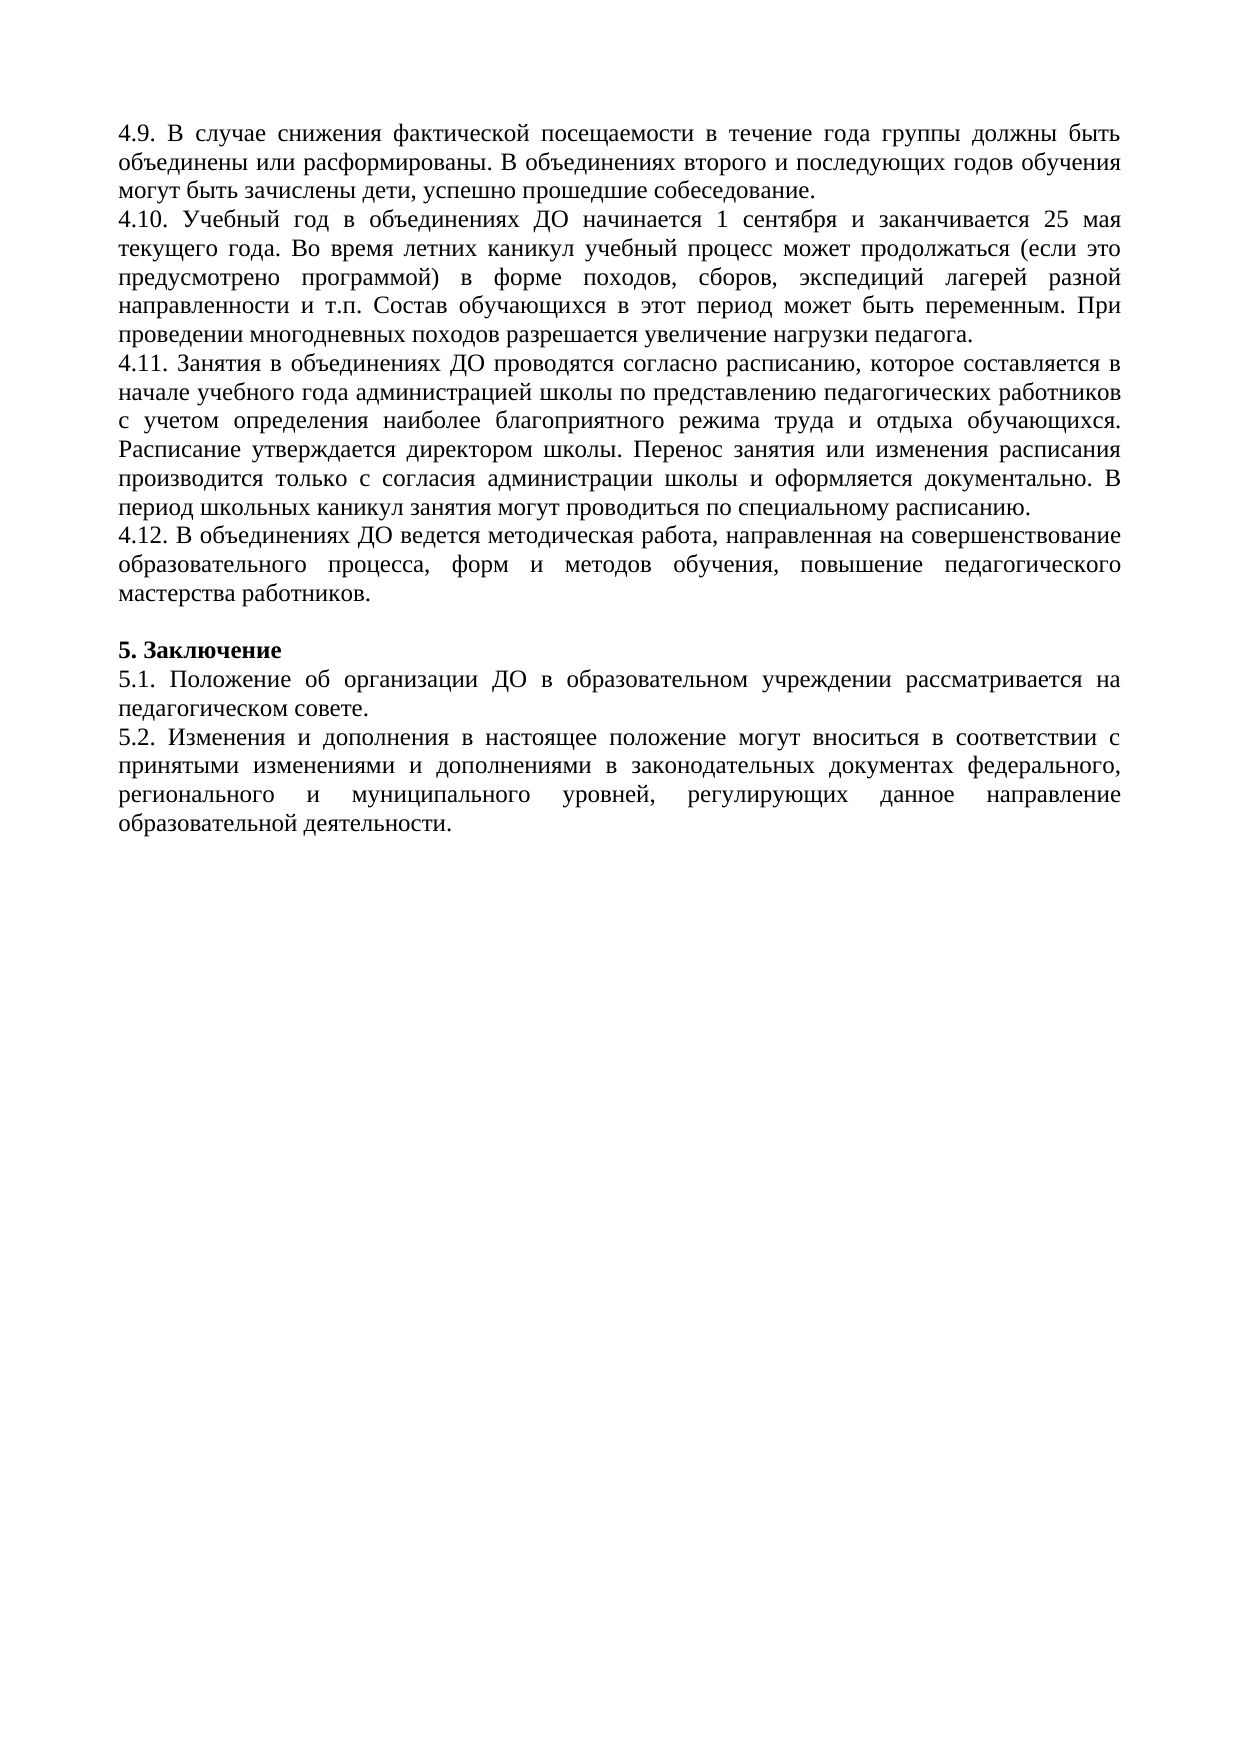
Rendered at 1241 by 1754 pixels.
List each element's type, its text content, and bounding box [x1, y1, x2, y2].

text 4.10. Учебный год в объединениях ДО начинается 1 сентября и заканчивается 25 мая текущего года. Во время летних каникул учебный процесс может продолжаться (если это предусмотрено программой) в форме походов, сборов, экспедиций лагерей разной направленности и т.п. Состав обучающихся в этот период может быть переменным. При проведении многодневных походов разрешается увеличение нагрузки педагога. [118, 204, 1122, 348]
text 5.2. Изменения и дополнения в настоящее положение могут вноситься в соответствии с принятыми изменениями и дополнениями в законодательных документах федерального, регионального и муниципального уровней, регулирующих данное направление образовательной деятельности. [118, 722, 1122, 837]
text 5.1. Положение об организации ДО в образовательном учреждении рассматривается на педагогическом совете. [118, 664, 1122, 722]
text 4.12. В объединениях ДО ведется методическая работа, направленная на совершенствование образовательного процесса, форм и методов обучения, повышение педагогического мастерства работников. [118, 521, 1122, 607]
text 4.11. Занятия в объединениях ДО проводятся согласно расписанию, которое составляется в начале учебного года администрацией школы по представлению педагогических работников с учетом определения наиболее благоприятного режима труда и отдыха обучающихся. Расписание утверждается директором школы. Перенос занятия или изменения расписания производится только с согласия администрации школы и оформляется документально. В период школьных каникул занятия могут проводиться по специальному расписанию. [118, 348, 1122, 521]
text 5. Заключение [118, 636, 1122, 664]
text 4.9. В случае снижения фактической посещаемости в течение года группы должны быть объединены или расформированы. В объединениях второго и последующих годов обучения могут быть зачислены дети, успешно прошедшие собеседование. [118, 118, 1122, 204]
